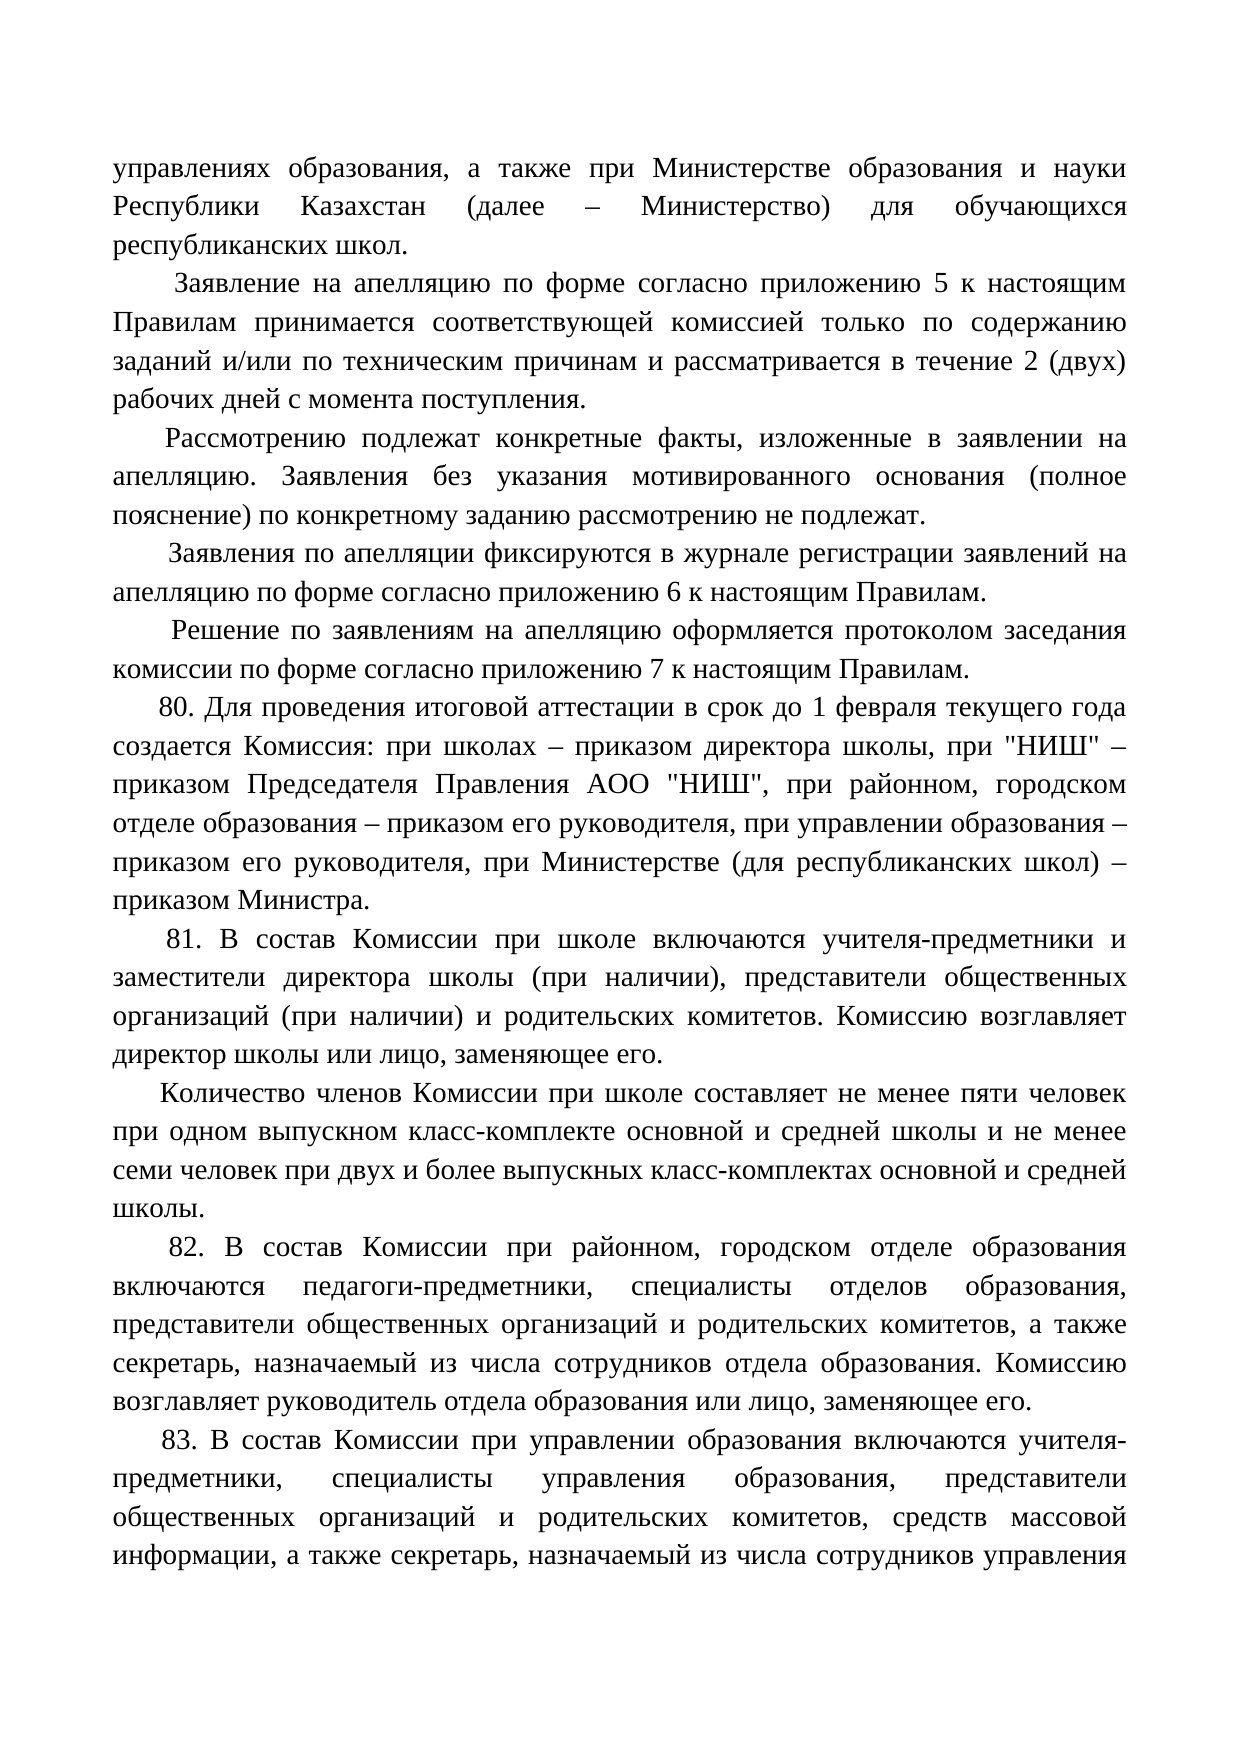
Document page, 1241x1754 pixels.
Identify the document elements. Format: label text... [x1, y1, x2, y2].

text Заявления по апелляции фиксируются в журнале регистрации заявлений на апелляцию по форме согласно приложению 6 к настоящим Правилам. [112, 535, 1128, 607]
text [112, 1422, 1128, 1571]
text Рассмотрению подлежат конкретные факты, изложенные в заявлении на апелляцию. Заявления без указания мотивированного основания (полное пояснение) по конкретному заданию рассмотрению не подлежат. [112, 420, 1128, 530]
text Решение по заявлениям на апелляцию оформляется протоколом заседания комиссии по форме согласно приложению 7 к настоящим Правилам. [112, 612, 1128, 684]
text Заявление на апелляцию по форме согласно приложению 5 к настоящим Правилам принимается соответствующей комиссией только по содержанию заданий и/или по техническим причинам и рассматривается в течение 2 (двух) рабочих дней с момента поступления. [112, 266, 1128, 415]
text 82. В состав Комиссии при районном, городском отделе образования включаются педагоги-предметники, специалисты отделов образования, представители общественных организаций и родительских комитетов, а также секретарь, назначаемый из числа сотрудников отдела образования. Комиссию возглавляет руководитель отдела образования или лицо, заменяющее его. [112, 1229, 1128, 1417]
text 80. Для проведения итоговой аттестации в срок до 1 февраля текущего года создается Комиссия: при школах – приказом директора школы, при "НИШ" – приказом Председателя Правления АОО "НИШ", при районном, городском отделе образования – приказом его руководителя, при управлении образования – приказом его руководителя, при Министерстве (для республиканских школ) – приказом Министра. [112, 689, 1128, 916]
text Количество членов Комиссии при школе составляет не менее пяти человек при одном выпускном класс-комплекте основной и средней школы и не менее семи человек при двух и более выпускных класс-комплектах основной и средней школы. [112, 1075, 1128, 1224]
text 81. В состав Комиссии при школе включаются учителя-предметники и заместители директора школы (при наличии), представители общественных организаций (при наличии) и родительских комитетов. Комиссию возглавляет директор школы или лицо, заменяющее его. [112, 921, 1128, 1070]
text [112, 150, 1128, 261]
